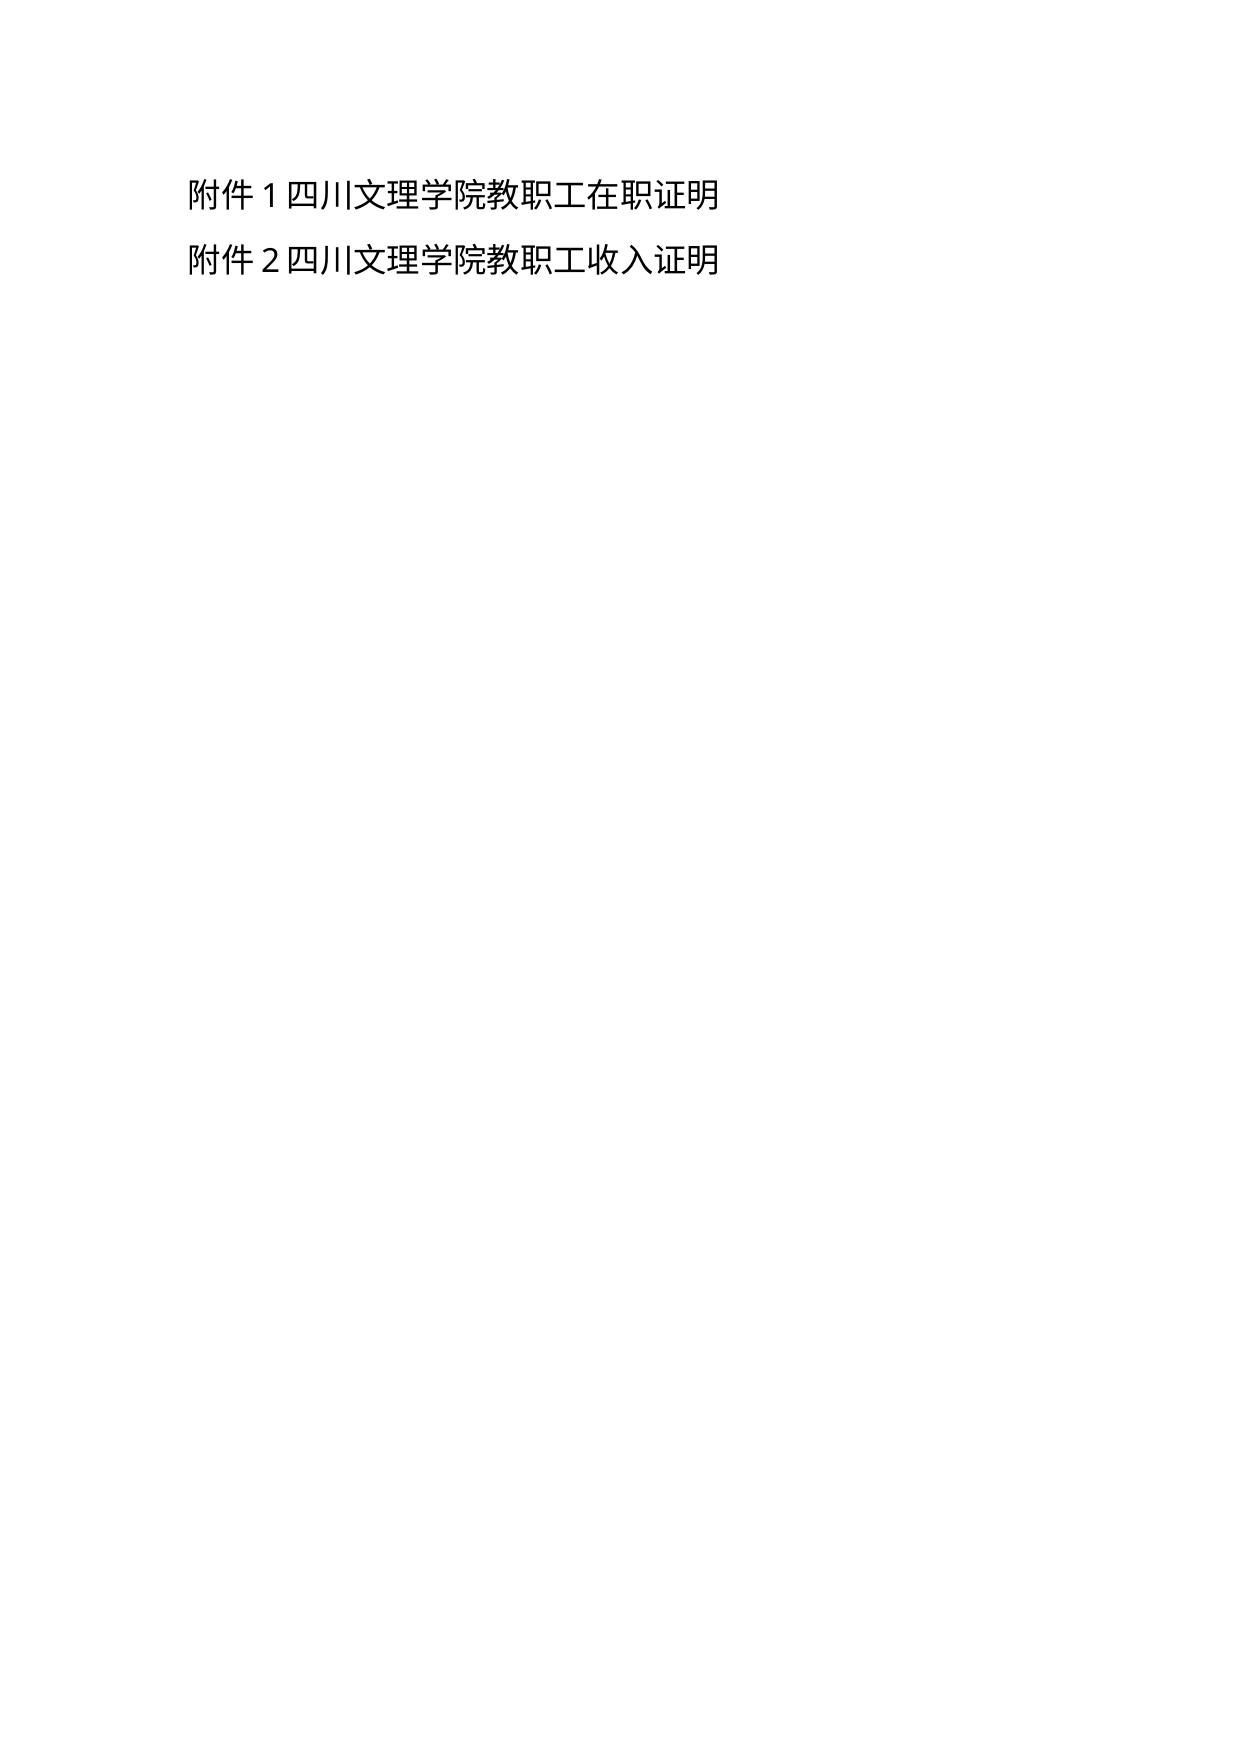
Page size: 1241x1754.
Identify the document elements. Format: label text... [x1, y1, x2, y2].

text 附件1四川文理学院教职工在职证明 [187, 162, 1053, 227]
text 附件2四川文理学院教职工收入证明 [187, 227, 1053, 292]
